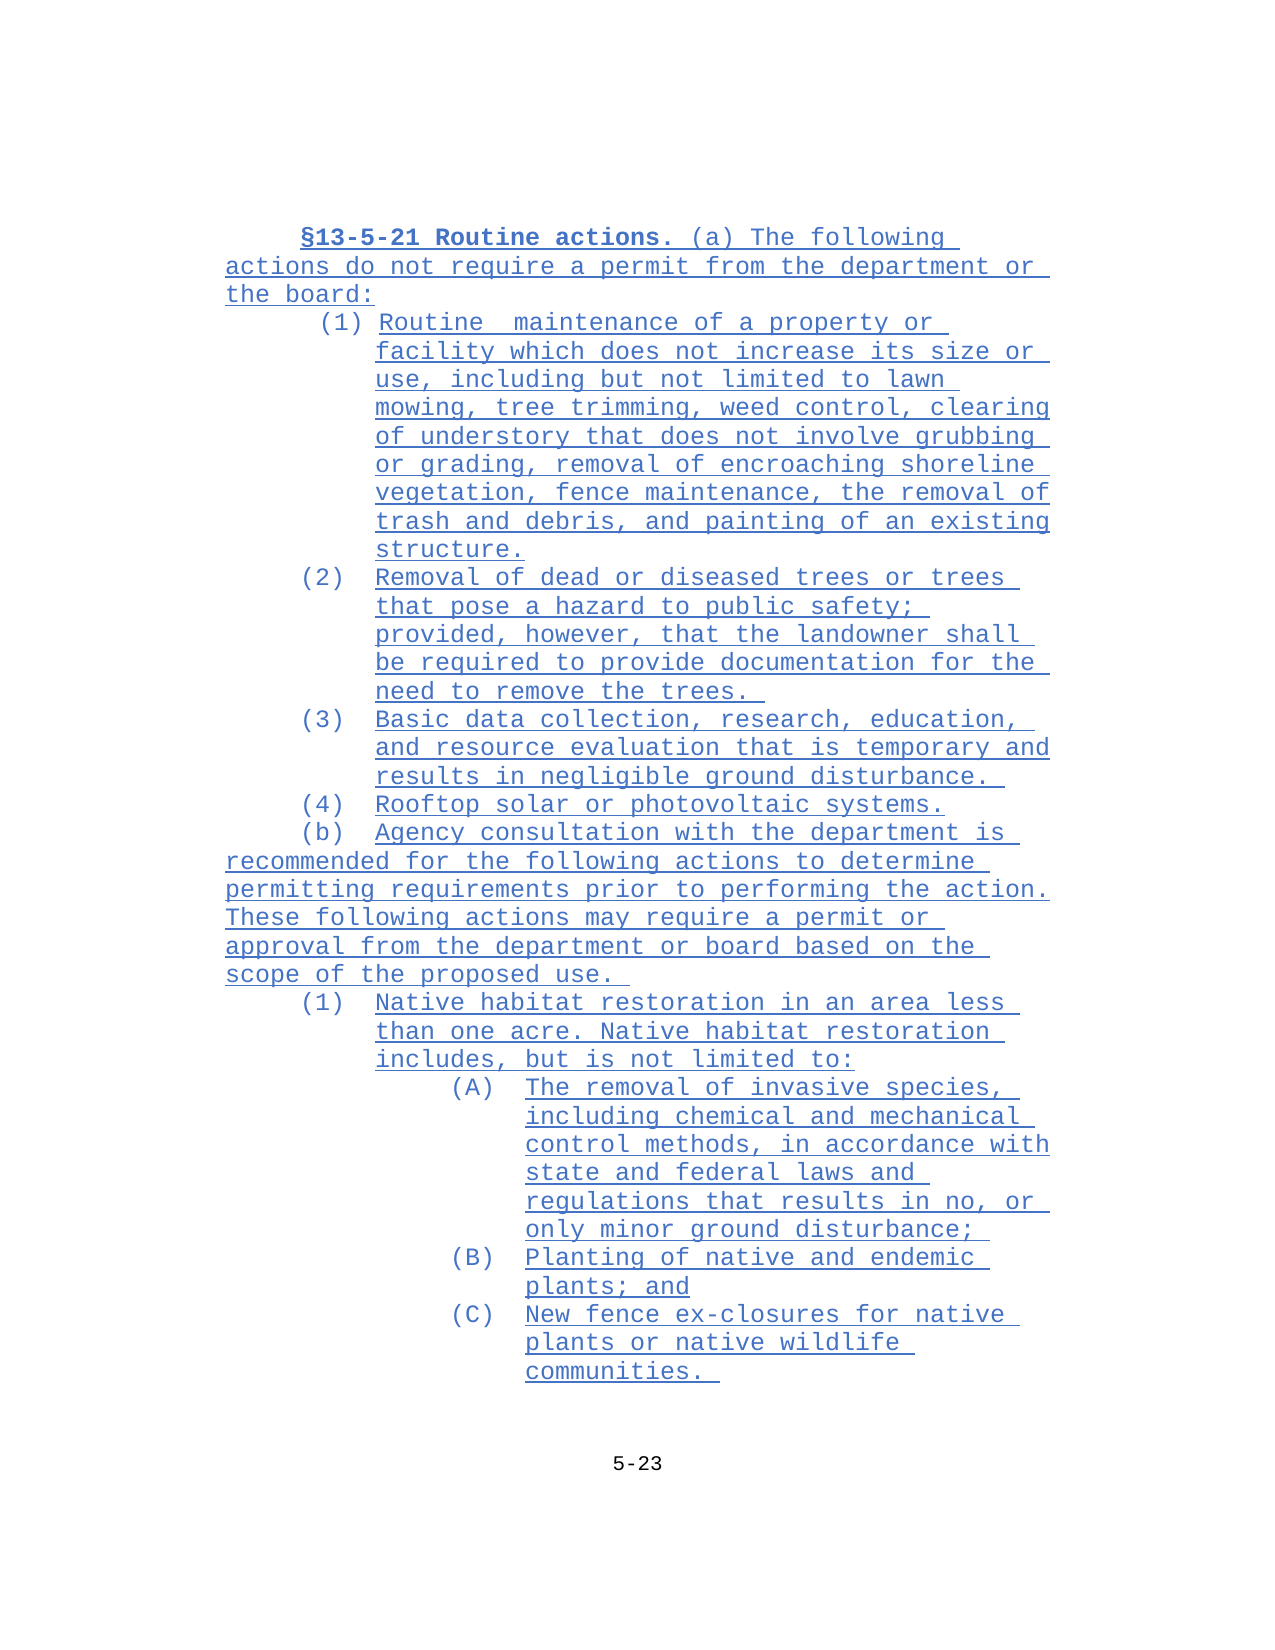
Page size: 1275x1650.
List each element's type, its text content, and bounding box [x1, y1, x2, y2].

text (2) Removal of dead or diseased trees or trees that pose a hazard to public safety; provided, however, that the landowner shall be required to provide documentation for the need to remove the trees. [300, 565, 1050, 707]
list New fence ex-closures for native plants or native wildlife communities. [450, 1302, 1050, 1387]
text (4) Rooftop solar or photovoltaic systems. [300, 792, 1050, 820]
text (3) Basic data collection, research, education, and resource evaluation that is temporary and results in negligible ground disturbance. [300, 707, 1050, 792]
list The removal of invasive species, including chemical and mechanical control methods, in accordance with state and federal laws and regulations that results in no, or only minor ground disturbance; [450, 1075, 1050, 1245]
list Native habitat restoration in an area less than one acre. Native habitat restoration includes, but is not limited to: [300, 990, 1050, 1075]
text (b) Agency consultation with the department is recommended for the following actions to determine permitting requirements prior to performing the action. These following actions may require a permit or approval from the department or board based on the scope of the proposed use. [225, 901, 1050, 990]
list Planting of native and endemic plants; and [450, 1245, 1050, 1302]
text (1) Routine maintenance of a property or facility which does not increase its size or use, including but not limited to lawn mowing, tree trimming, weed control, clearing of understory that does not involve grubbing or grading, removal of encroaching shoreline vegetation, fence maintenance, the removal of trash and debris, and painting of an existing structure. [319, 310, 1050, 565]
text §13-5-21 Routine actions. (a) The following actions do not require a permit from the department or the board: [225, 278, 1050, 310]
text §13-5-21 Routine actions. (a) The following actions do not require a permit from the department or the board: [225, 225, 1050, 276]
text (b) Agency consultation with the department is recommended for the following actions to determine permitting requirements prior to performing the action. These following actions may require a permit or approval from the department or board based on the scope of the proposed use. [225, 820, 1050, 900]
